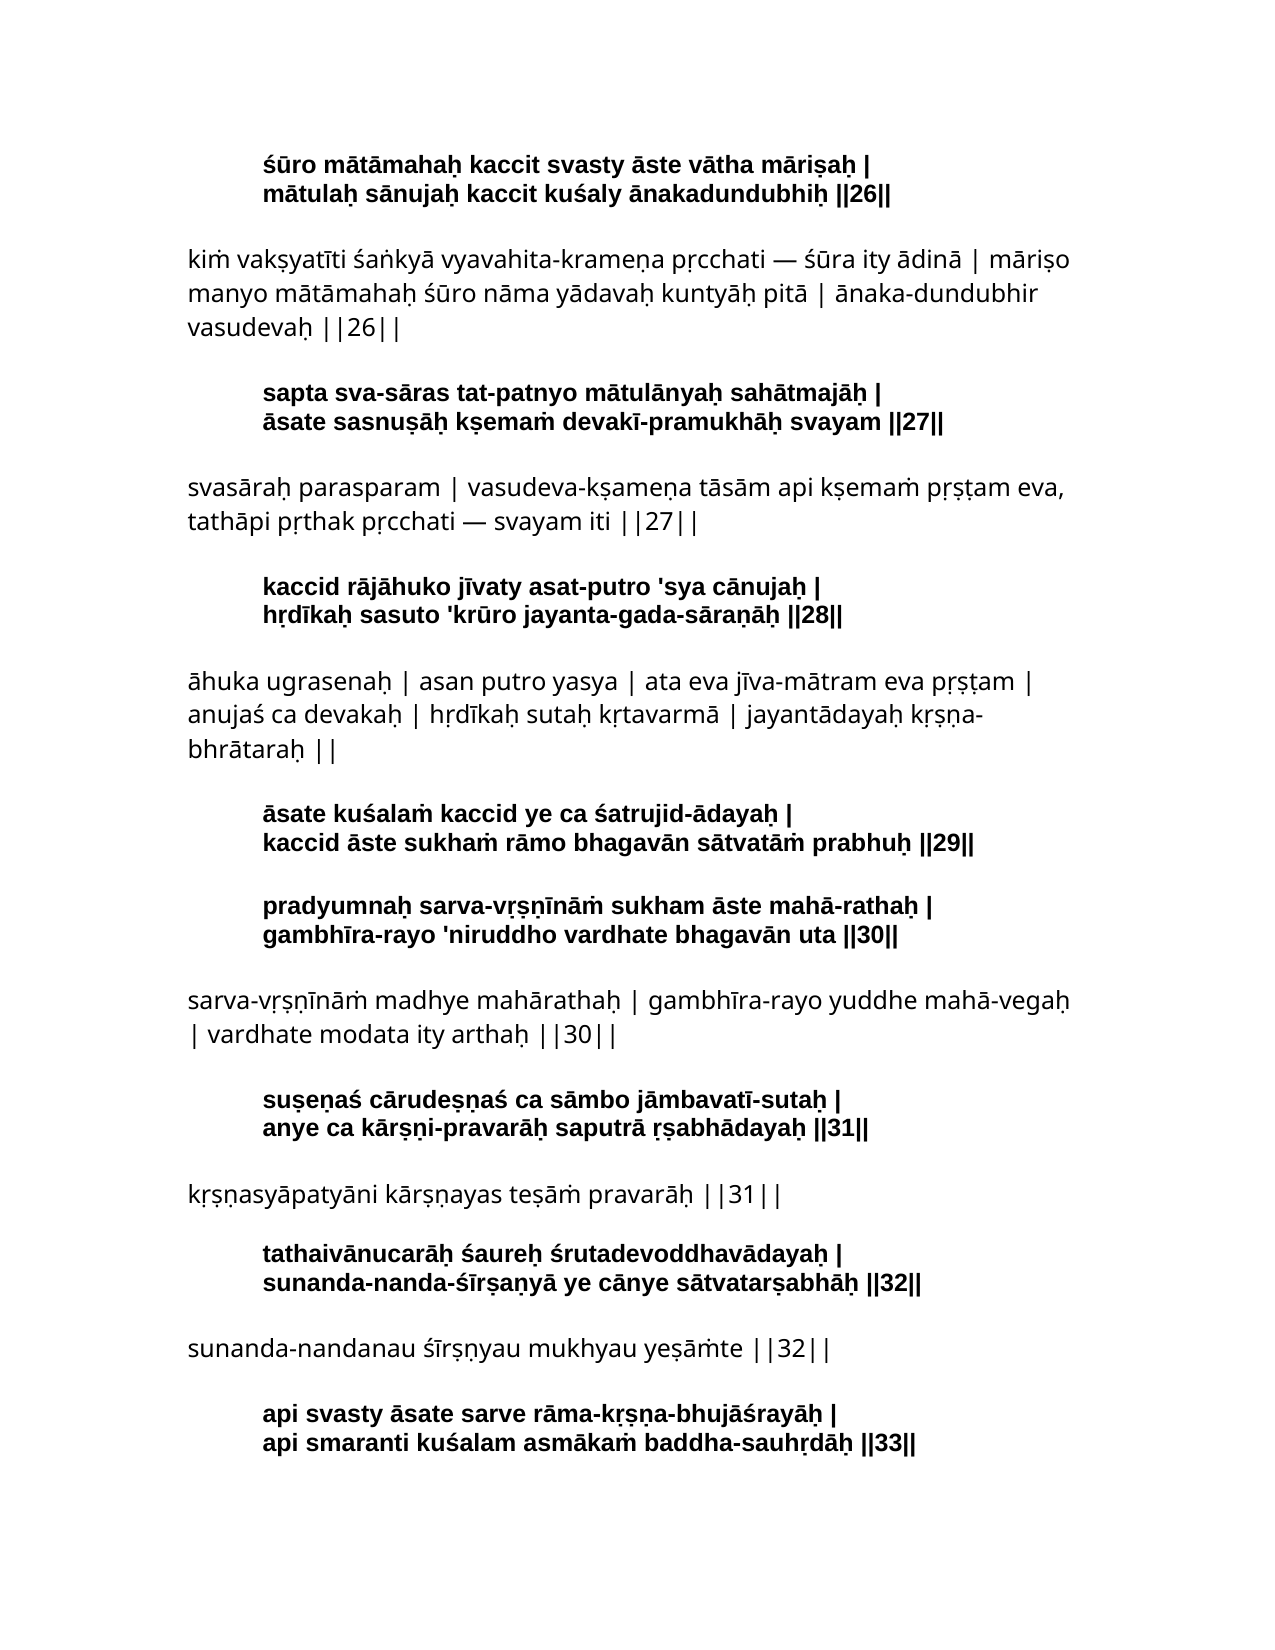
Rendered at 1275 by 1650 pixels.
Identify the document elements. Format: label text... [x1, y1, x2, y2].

text kṛṣṇasyāpatyāni kārṣṇayas teṣāṁ pravarāḥ ||31|| [187, 1176, 1088, 1210]
text sapta sva-sāras tat-patnyo mātulānyaḥ sahātmajāḥ | āsate sasnuṣāḥ kṣemaṁ devakī-pramukhāḥ svayam ||27|| [262, 378, 1088, 435]
text āsate kuśalaṁ kaccid ye ca śatrujid-ādayaḥ | kaccid āste sukhaṁ rāmo bhagavān sātvatāṁ prabhuḥ ||29|| [262, 799, 1088, 857]
text kaccid rājāhuko jīvaty asat-putro 'sya cānujaḥ | hṛdīkaḥ sasuto 'krūro jayanta-gada-sāraṇāḥ ||28|| [262, 572, 1088, 629]
text tathaivānucarāḥ śaureḥ śrutadevoddhavādayaḥ | sunanda-nanda-śīrṣaṇyā ye cānye sātvatarṣabhāḥ ||32|| [262, 1210, 1088, 1297]
text śūro mātāmahaḥ kaccit svasty āste vātha māriṣaḥ | mātulaḥ sānujaḥ kaccit kuśaly ānakadundubhiḥ ||26|| [262, 150, 1088, 207]
text kiṁ vakṣyatīti śaṅkyā vyavahita-krameṇa pṛcchati — śūra ity ādinā | māriṣo manyo mātāmahaḥ śūro nāma yādavaḥ kuntyāḥ pitā | ānaka-dundubhir vasudevaḥ ||26|| [187, 242, 1088, 344]
text āhuka ugrasenaḥ | asan putro yasya | ata eva jīva-mātram eva pṛṣṭam | anujaś ca devakaḥ | hṛdīkaḥ sutaḥ kṛtavarmā | jayantādayaḥ kṛṣṇa-bhrātaraḥ || [187, 663, 1088, 765]
text svasāraḥ parasparam | vasudeva-kṣameṇa tāsām api kṣemaṁ pṛṣṭam eva, tathāpi pṛthak pṛcchati — svayam iti ||27|| [187, 469, 1088, 537]
text suṣeṇaś cārudeṣṇaś ca sāmbo jāmbavatī-sutaḥ | anye ca kārṣṇi-pravarāḥ saputrā ṛṣabhādayaḥ ||31|| [262, 1085, 1088, 1142]
text api svasty āsate sarve rāma-kṛṣṇa-bhujāśrayāḥ | api smaranti kuśalam asmākaṁ baddha-sauhṛdāḥ ||33|| [262, 1399, 1088, 1456]
text sarva-vṛṣṇīnāṁ madhye mahārathaḥ | gambhīra-rayo yuddhe mahā-vegaḥ | vardhate modata ity arthaḥ ||30|| [187, 982, 1088, 1051]
text pradyumnaḥ sarva-vṛṣṇīnāṁ sukham āste mahā-rathaḥ | gambhīra-rayo 'niruddho vardhate bhagavān uta ||30|| [262, 891, 1088, 948]
text sunanda-nandanau śīrṣṇyau mukhyau yeṣāṁte ||32|| [187, 1331, 1088, 1365]
